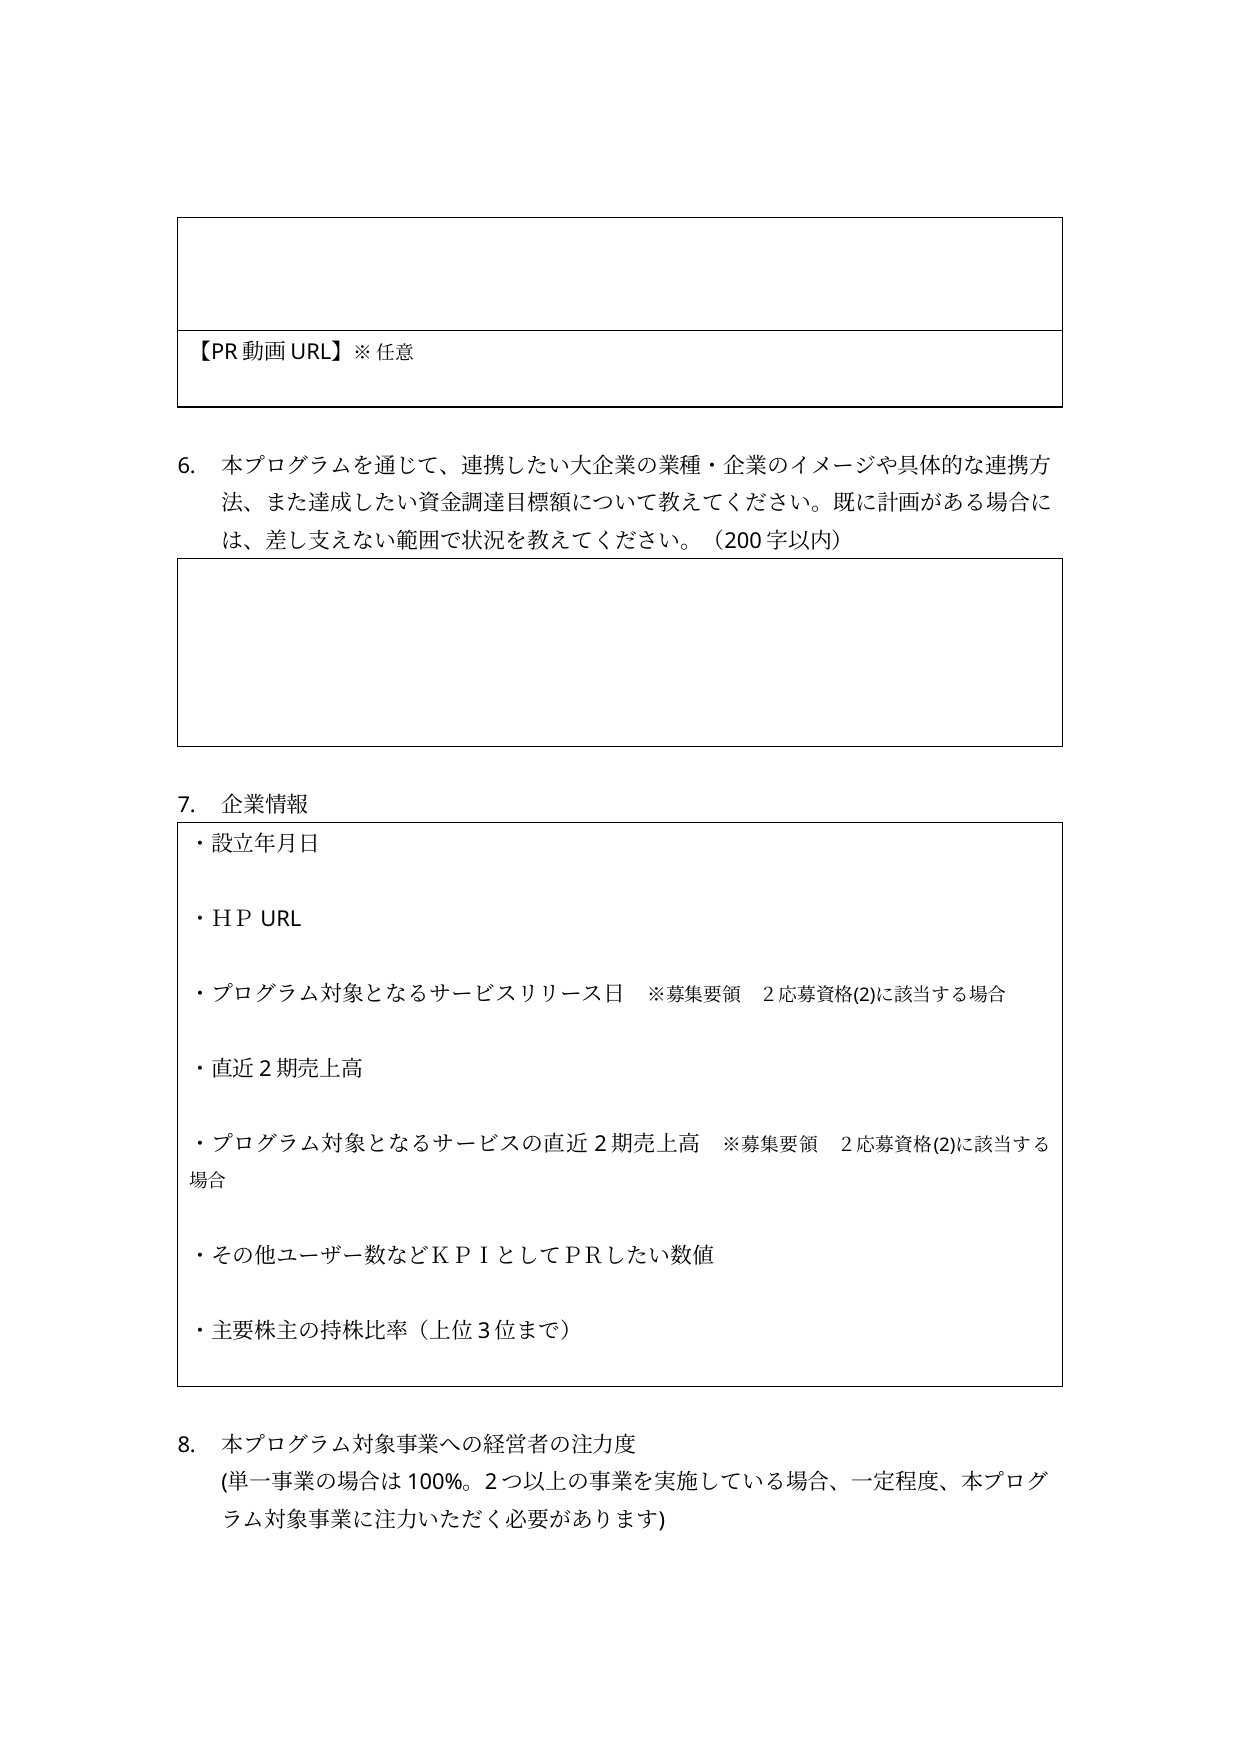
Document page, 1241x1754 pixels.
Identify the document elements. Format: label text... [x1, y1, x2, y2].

table_cell 【PR動画URL】※ 任意 [178, 331, 1062, 406]
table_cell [178, 218, 1062, 330]
table_header [178, 559, 1062, 746]
list 本プログラム対象事業への経営者の注力度 [177, 1424, 1063, 1462]
table_header ・設立年月日 ・ＨＰ URL ・プログラム対象となるサービスリリース日 ※募集要領 ２応募資格(2)に該当する場合 ・直近2期売上高 ・プログラム対象となるサービスの直近2期売上高 ※募集要領 ２応募資格(2)に該当する場合 ・その他ユーザー数などＫＰＩとしてＰＲしたい数値 ・主要株主の持株比率（上位3位まで） [178, 823, 1062, 1386]
list 本プログラムを通じて、連携したい大企業の業種・企業のイメージや具体的な連携方法、また達成したい資金調達目標額について教えてください。既に計画がある場合には、差し支えない範囲で状況を教えてください。（200字以内） [177, 445, 1063, 557]
list (単一事業の場合は100%。2つ以上の事業を実施している場合、一定程度、本プログラム対象事業に注力いただく必要があります) [221, 1462, 1063, 1537]
list 企業情報 [177, 784, 1063, 822]
